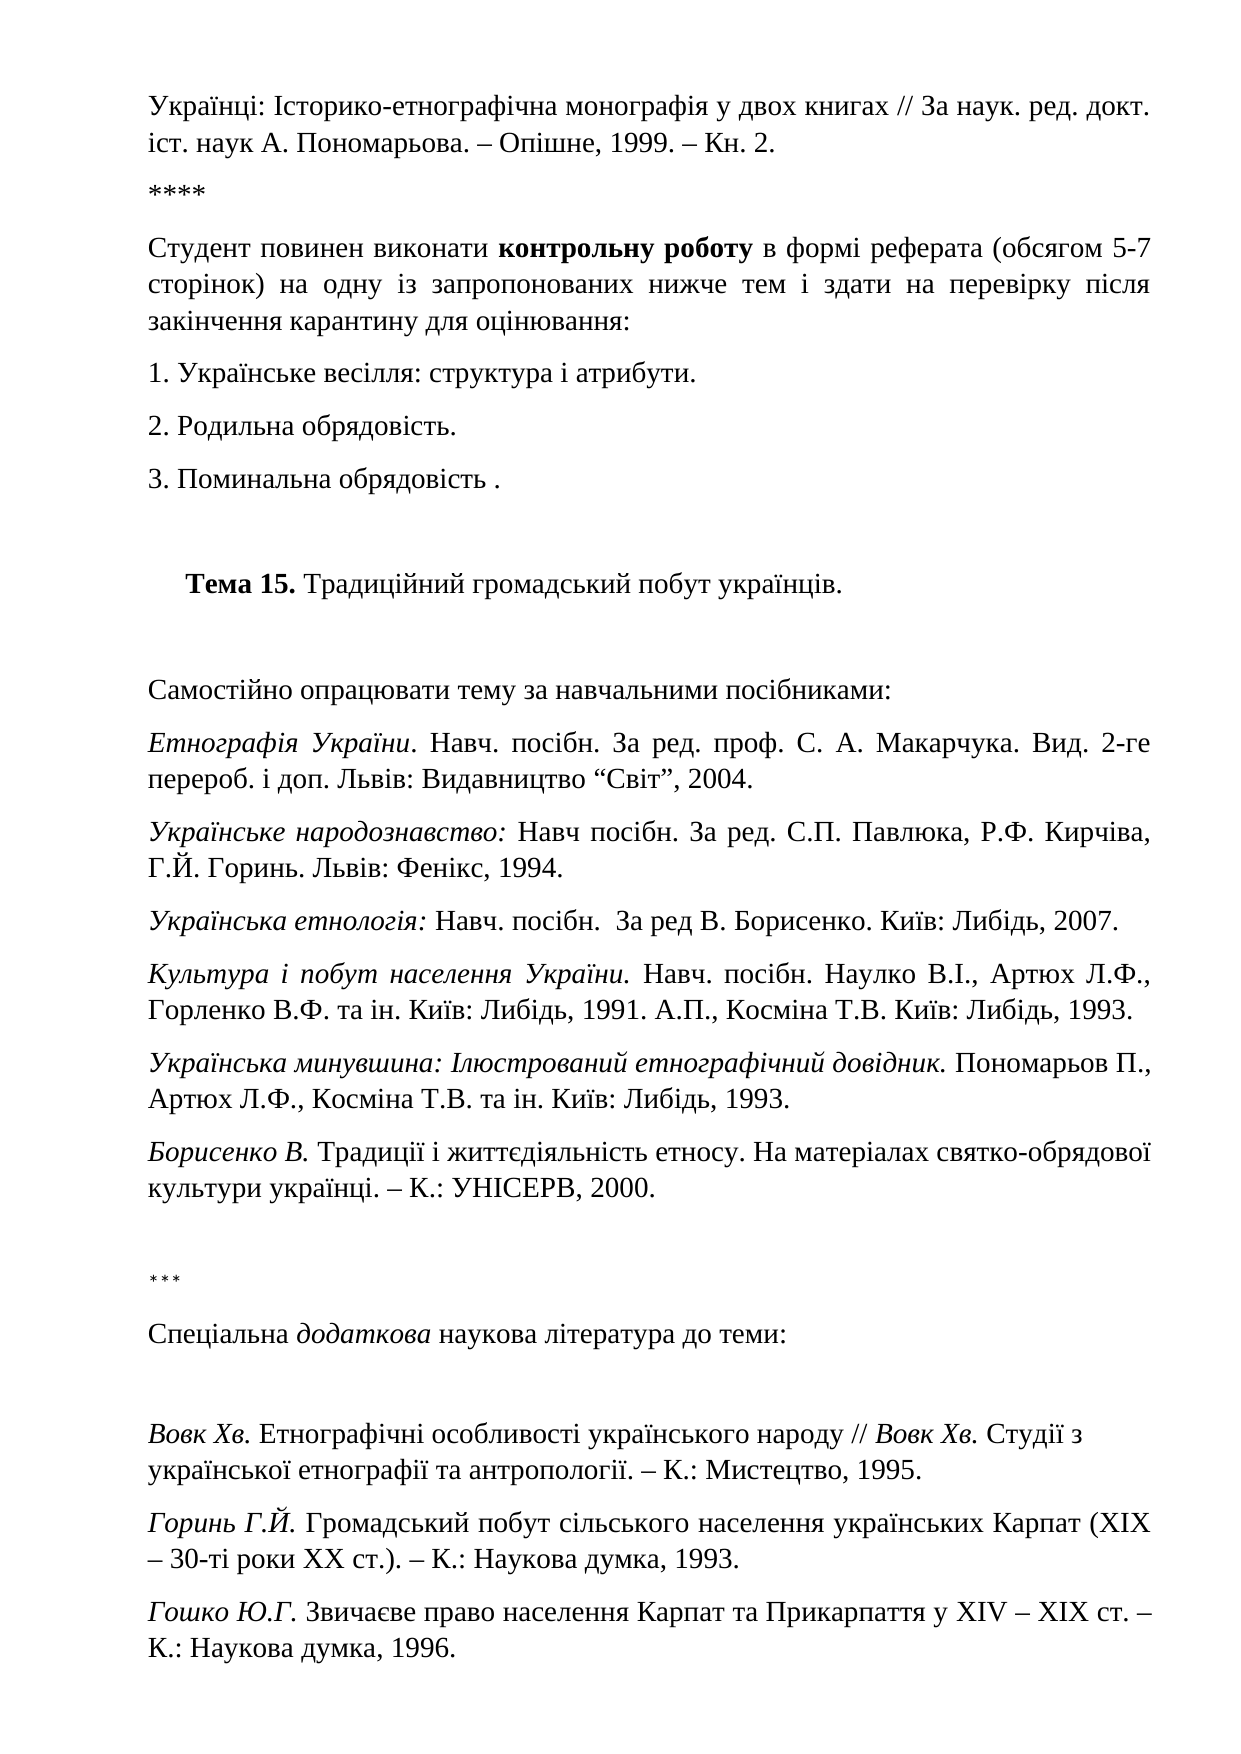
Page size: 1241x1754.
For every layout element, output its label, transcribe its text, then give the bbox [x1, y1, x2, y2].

text Гошко Ю.Г. Звичаєве право населення Карпат та Прикарпаття у XIV – XIX ст. – К.: Наукова думка, 1996. [148, 1594, 1152, 1664]
text 1. Українське весілля: структура і атрибути. [148, 355, 1152, 389]
text 3. Поминальна обрядовість . [148, 461, 1152, 494]
text Українці: Історико-етнографічна монографія у двох книгах // За наук. ред. докт. іст. наук А. Пономарьова. – Опішне, 1999. – Кн. 2. [148, 88, 1152, 158]
text Етнографія України. Навч. посібн. За ред. проф. С. А. Макарчука. Вид. 2-ге перероб. і доп. Львів: Видавництво “Світ”, 2004. [148, 725, 1152, 795]
text Вовк Хв. Етнографічні особливості українського народу // Вовк Хв. Студії з української етнографії та антропології. – К.: Мистецтво, 1995. [148, 1416, 1152, 1486]
text Спеціальна додаткова наукова література до теми: [148, 1316, 1152, 1350]
text Культура і побут населення України. Навч. посібн. Наулко В.І., Артюх Л.Ф., Горленко В.Ф. та ін. Київ: Либідь, 1991. А.П., Косміна Т.В. Київ: Либідь, 1993. [148, 956, 1152, 1026]
text Самостійно опрацювати тему за навчальними посібниками: [148, 672, 1152, 706]
text Українська етнологія: Навч. посібн. За ред В. Борисенко. Київ: Либідь, 2007. [148, 903, 1152, 937]
text *** [148, 1269, 1152, 1298]
text Борисенко В. Традиції і життєдіяльність етносу. На матеріалах святко-обрядової культури українці. – К.: УНІСЕРВ, 2000. [148, 1134, 1152, 1203]
text Українська минувшина: Ілюстрований етнографічний довідник. Пономарьов П., Артюх Л.Ф., Косміна Т.В. та ін. Київ: Либідь, 1993. [148, 1045, 1152, 1114]
text Українське народознавство: Навч посібн. За ред. С.П. Павлюка, Р.Ф. Кирчіва, Г.Й. Горинь. Львів: Фенікс, 1994. [148, 814, 1152, 884]
text Студент повинен виконати контрольну роботу в формі реферата (обсягом 5-7 сторінок) на одну із запропонованих нижче тем і здати на перевірку після закінчення карантину для оцінювання: [148, 230, 1152, 336]
text **** [148, 177, 1152, 211]
text Тема 15. Традиційний громадський побут українців. [185, 567, 1152, 600]
text Горинь Г.Й. Громадський побут сільського населення українських Карпат (ХІХ – 30-ті роки ХХ ст.). – К.: Наукова думка, 1993. [148, 1505, 1152, 1575]
text 2. Родильна обрядовість. [148, 408, 1152, 442]
